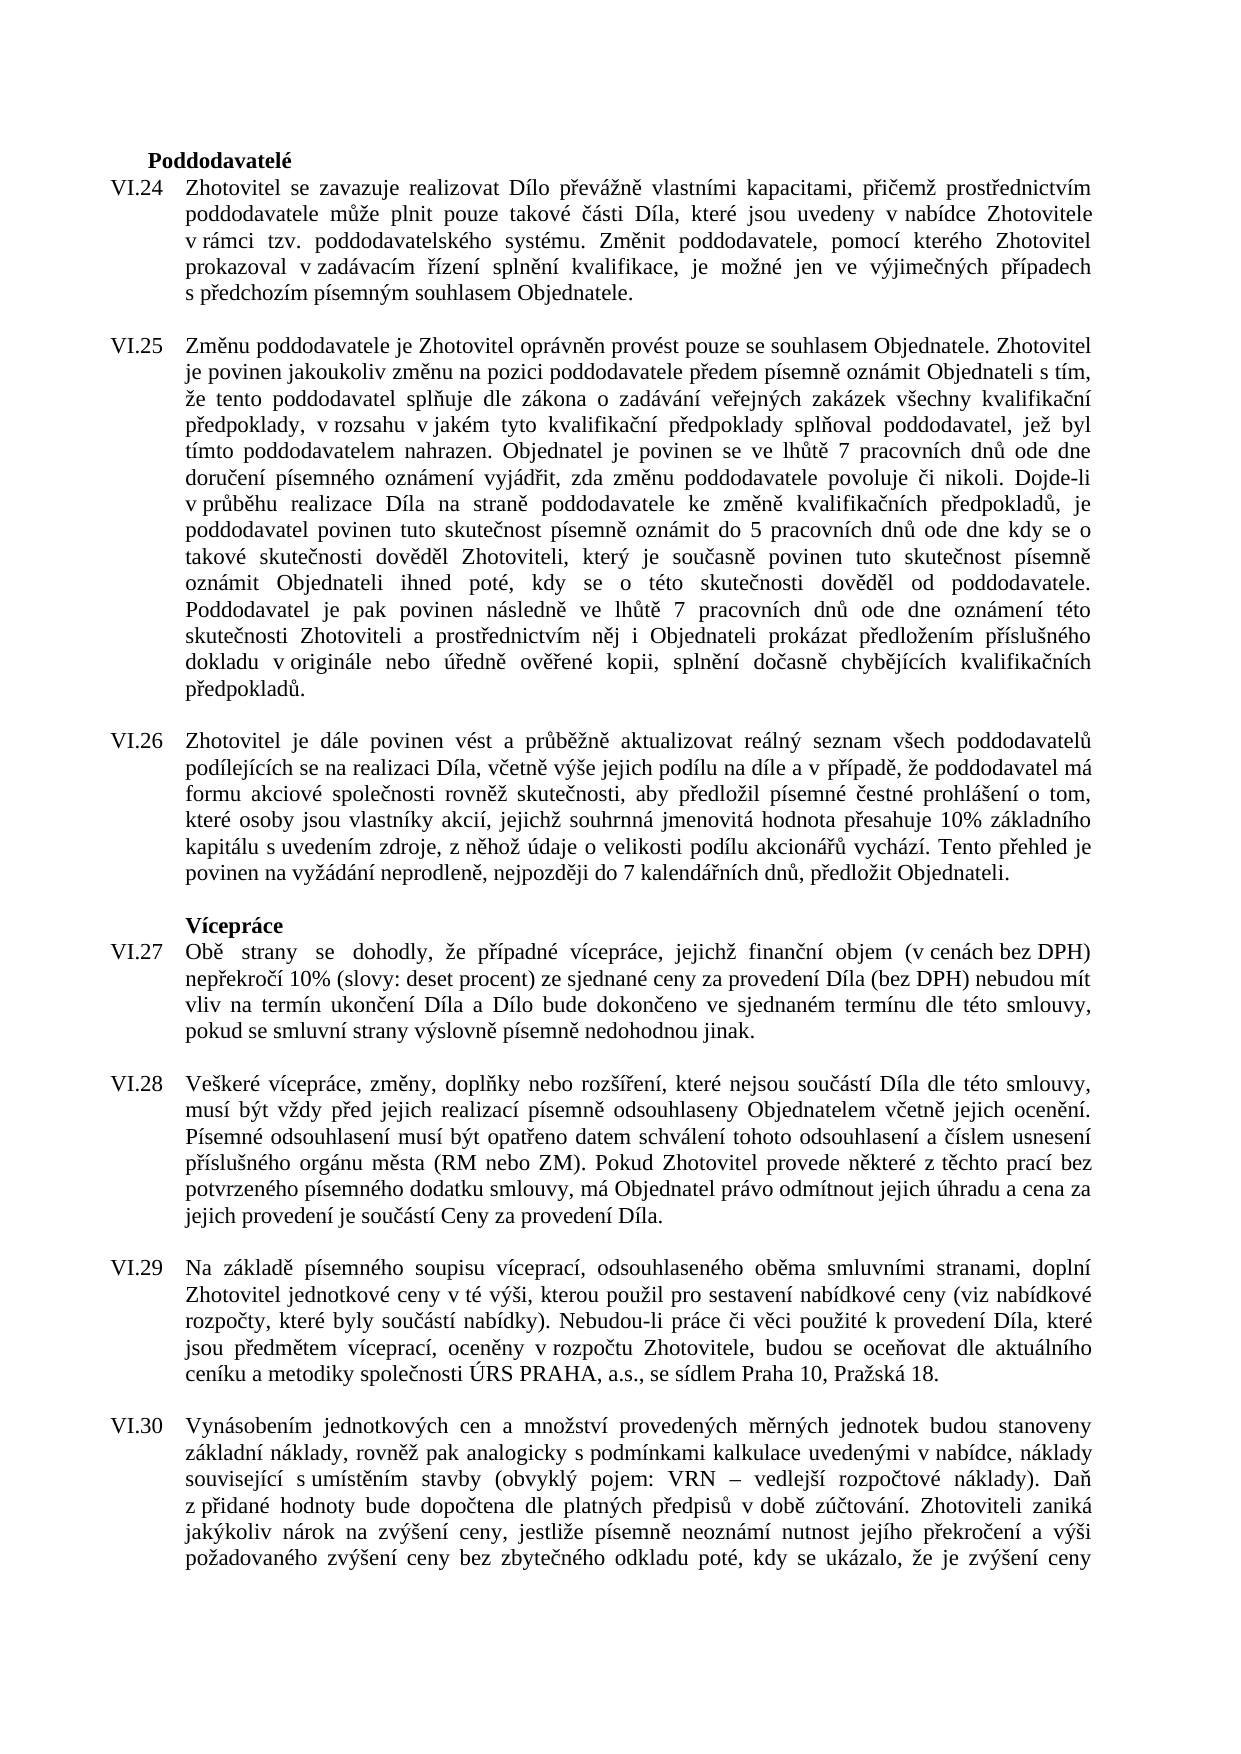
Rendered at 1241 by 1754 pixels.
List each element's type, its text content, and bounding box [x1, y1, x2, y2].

list Změnu poddodavatele je Zhotovitel oprávněn provést pouze se souhlasem Objednatele. Zhotovitel je povinen jakoukoliv změnu na pozici poddodavatele předem písemně oznámit Objednateli s tím, že tento poddodavatel splňuje dle zákona o zadávání veřejných zakázek všechny kvalifikační předpoklady, v rozsahu v jakém tyto kvalifikační předpoklady splňoval poddodavatel, jež byl tímto poddodavatelem nahrazen. Objednatel je povinen se ve lhůtě 7 pracovních dnů ode dne doručení písemného oznámení vyjádřit, zda změnu poddodavatele povoluje či nikoli. Dojde-li v průběhu realizace Díla na straně poddodavatele ke změně kvalifikačních předpokladů, je poddodavatel povinen tuto skutečnost písemně oznámit do 5 pracovních dnů ode dne kdy se o takové skutečnosti dověděl Zhotoviteli, který je současně povinen tuto skutečnost písemně oznámit Objednateli ihned poté, kdy se o této skutečnosti dověděl od poddodavatele. Poddodavatel je pak povinen následně ve lhůtě 7 pracovních dnů ode dne oznámení této skutečnosti Zhotoviteli a prostřednictvím něj i Objednateli prokázat předložením příslušného dokladu v originále nebo úředně ověřené kopii, splnění dočasně chybějících kvalifikačních předpokladů. [110, 332, 1093, 701]
text Vícepráce [185, 912, 1093, 938]
list Zhotovitel se zavazuje realizovat Dílo převážně vlastními kapacitami, přičemž prostřednictvím poddodavatele může plnit pouze takové části Díla, které jsou uvedeny v nabídce Zhotovitele v rámci tzv. poddodavatelského systému. Změnit poddodavatele, pomocí kterého Zhotovitel prokazoval v zadávacím řízení splnění kvalifikace, je možné jen ve výjimečných případech s předchozím písemným souhlasem Objednatele. [110, 174, 1093, 306]
list Zhotovitel je dále povinen vést a průběžně aktualizovat reálný seznam všech poddodavatelů podílejících se na realizaci Díla, včetně výše jejich podílu na díle a v případě, že poddodavatel má formu akciové společnosti rovněž skutečnosti, aby předložil písemné čestné prohlášení o tom, které osoby jsou vlastníky akcií, jejichž souhrnná jmenovitá hodnota přesahuje 10% základního kapitálu s uvedením zdroje, z něhož údaje o velikosti podílu akcionářů vychází. Tento přehled je povinen na vyžádání neprodleně, nejpozději do 7 kalendářních dnů, předložit Objednateli. [110, 727, 1093, 886]
list Obě strany se dohodly, že případné vícepráce, jejichž finanční objem (v cenách bez DPH) nepřekročí 10% (slovy: deset procent) ze sjednané ceny za provedení Díla (bez DPH) nebudou mít vliv na termín ukončení Díla a Dílo bude dokončeno ve sjednaném termínu dle této smlouvy, pokud se smluvní strany výslovně písemně nedohodnou jinak. [110, 938, 1093, 1044]
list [110, 1413, 1093, 1571]
list Veškeré vícepráce, změny, doplňky nebo rozšíření, které nejsou součástí Díla dle této smlouvy, musí být vždy před jejich realizací písemně odsouhlaseny Objednatelem včetně jejich ocenění. Písemné odsouhlasení musí být opatřeno datem schválení tohoto odsouhlasení a číslem usnesení příslušného orgánu města (RM nebo ZM). Pokud Zhotovitel provede některé z těchto prací bez potvrzeného písemného dodatku smlouvy, má Objednatel právo odmítnout jejich úhradu a cena za jejich provedení je součástí Ceny za provedení Díla. [110, 1070, 1093, 1228]
list Na základě písemného soupisu víceprací, odsouhlaseného oběma smluvními stranami, doplní Zhotovitel jednotkové ceny v té výši, kterou použil pro sestavení nabídkové ceny (viz nabídkové rozpočty, které byly součástí nabídky). Nebudou-li práce či věci použité k provedení Díla, které jsou předmětem víceprací, oceněny v rozpočtu Zhotovitele, budou se oceňovat dle aktuálního ceníku a metodiky společnosti ÚRS PRAHA, a.s., se sídlem Praha 10, Pražská 18. [110, 1254, 1093, 1386]
text Poddodavatelé [148, 148, 1093, 174]
